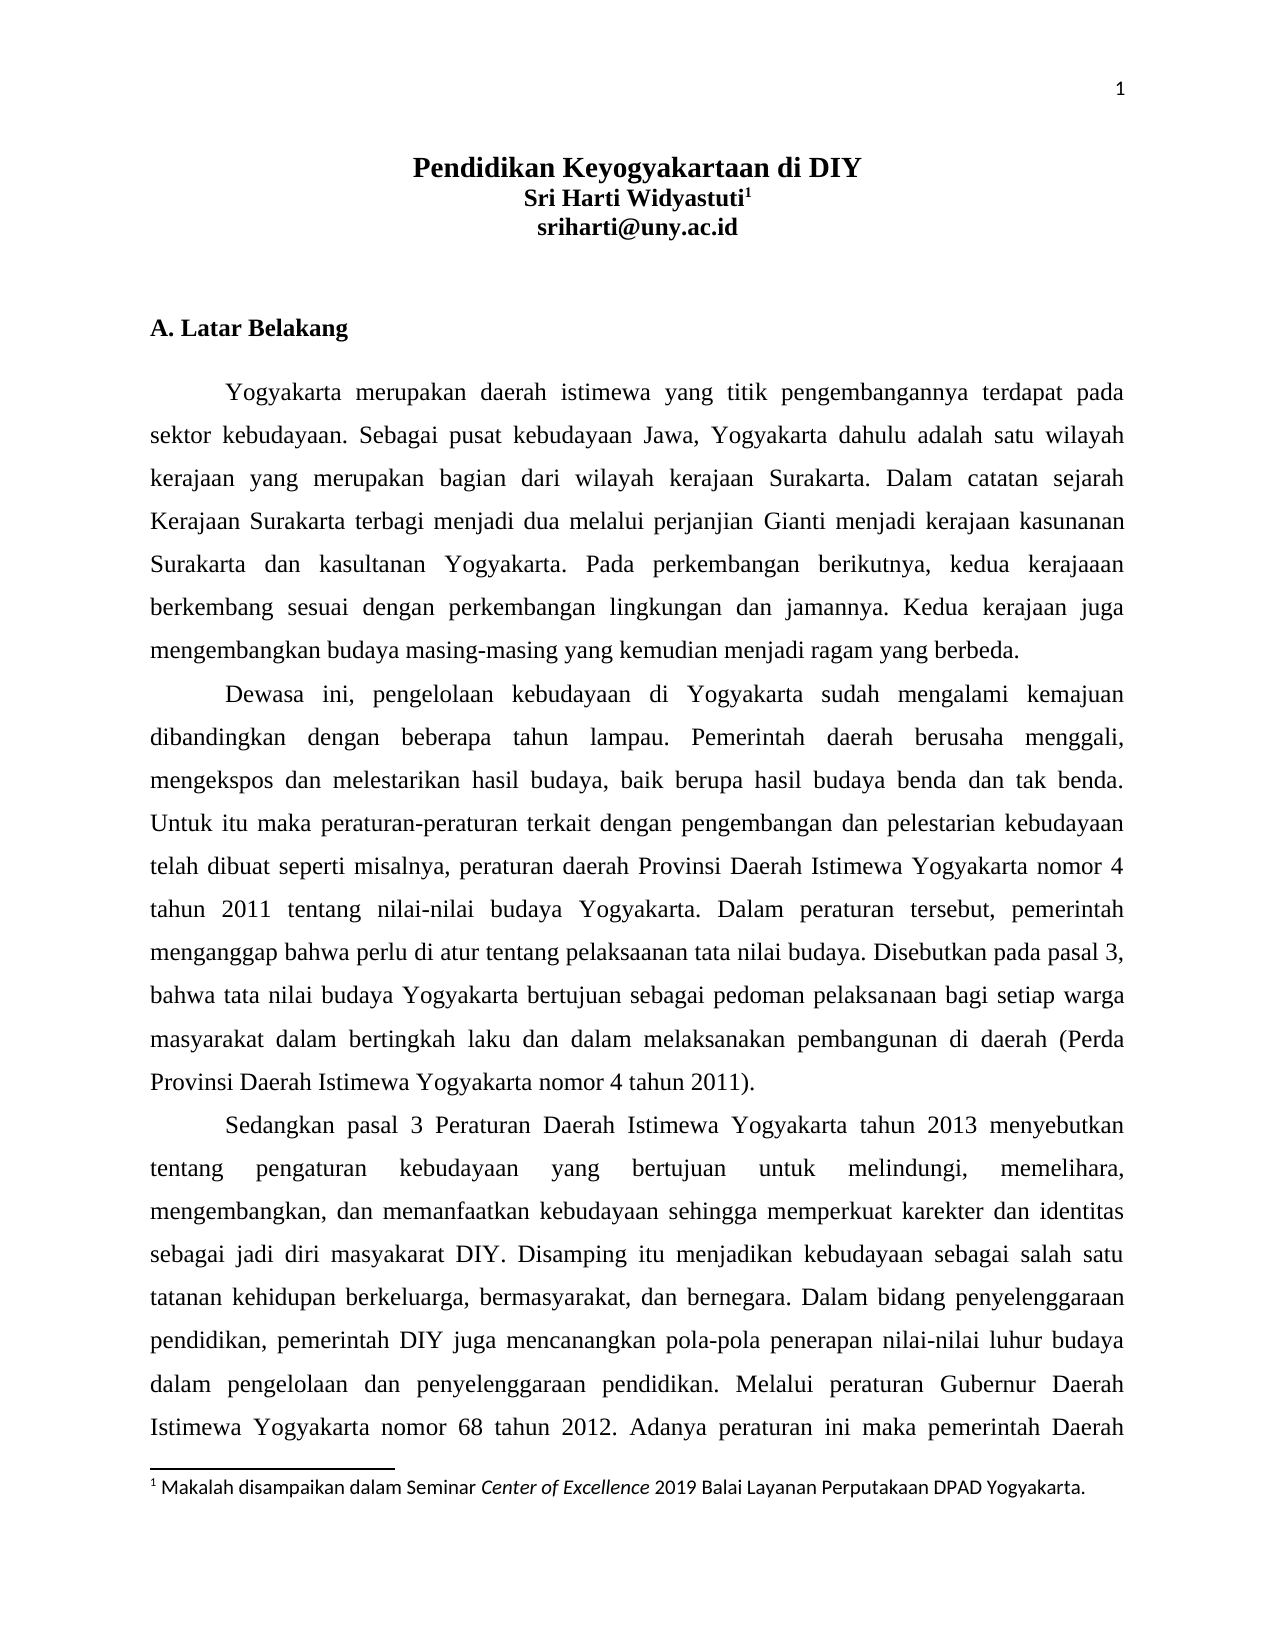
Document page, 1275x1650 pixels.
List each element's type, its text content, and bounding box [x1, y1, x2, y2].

text sriharti@uny.ac.id [150, 212, 1125, 241]
list Dewasa ini, pengelolaan kebudayaan di Yogyakarta sudah mengalami kemajuan dibandingkan dengan beberapa tahun lampau. Pemerintah daerah berusaha menggali, mengekspos dan melestarikan hasil budaya, baik berupa hasil budaya benda dan tak benda. Untuk itu maka peraturan-peraturan terkait dengan pengembangan dan pelestarian kebudayaan telah dibuat seperti misalnya, peraturan daerah Provinsi Daerah Istimewa Yogyakarta nomor 4 tahun 2011 tentang nilai-nilai budaya Yogyakarta. Dalam peraturan tersebut, pemerintah menganggap bahwa perlu di atur tentang pelaksaanan tata nilai budaya. Disebutkan pada pasal 3, bahwa tata nilai budaya Yogyakarta bertujuan sebagai pedoman pelaksanaan bagi setiap warga masyarakat dalam bertingkah laku dan dalam melaksanakan pembangunan di daerah (Perda Provinsi Daerah Istimewa Yogyakarta nomor 4 tahun 2011). [150, 679, 1125, 1096]
list Yogyakarta merupakan daerah istimewa yang titik pengembangannya terdapat pada sektor kebudayaan. Sebagai pusat kebudayaan Jawa, Yogyakarta dahulu adalah satu wilayah kerajaan yang merupakan bagian dari wilayah kerajaan Surakarta. Dalam catatan sejarah Kerajaan Surakarta terbagi menjadi dua melalui perjanjian Gianti menjadi kerajaan kasunanan Surakarta dan kasultanan Yogyakarta. Pada perkembangan berikutnya, kedua kerajaaan berkembang sesuai dengan perkembangan lingkungan dan jamannya. Kedua kerajaan juga mengembangkan budaya masing-masing yang kemudian menjadi ragam yang berbeda. [150, 377, 1125, 664]
text Sri Harti Widyastuti [150, 183, 1125, 212]
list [150, 1110, 1125, 1441]
text A. Latar Belakang [150, 313, 1125, 342]
text Pendidikan Keyogyakartaan di DIY [150, 150, 1125, 183]
